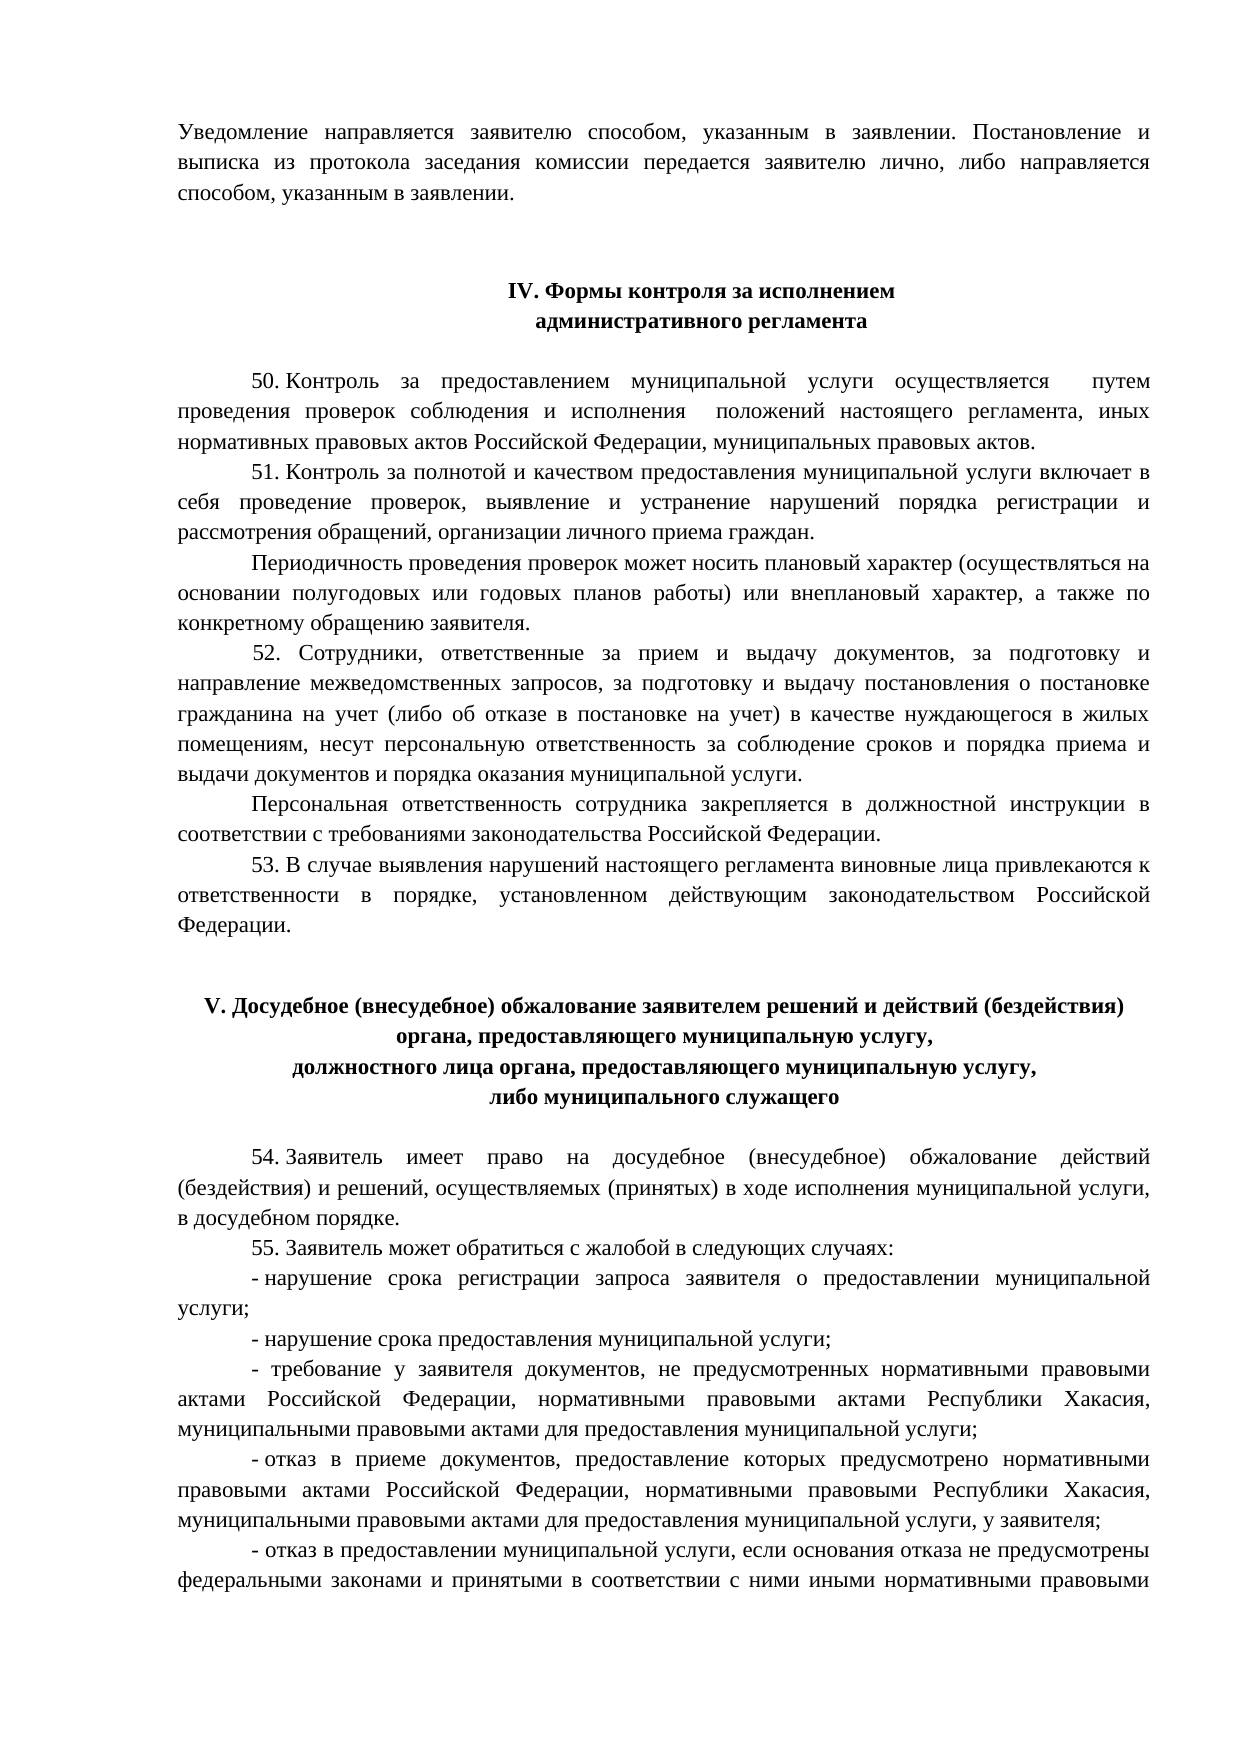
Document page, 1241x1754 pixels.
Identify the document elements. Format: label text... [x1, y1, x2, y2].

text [177, 118, 1152, 205]
text 55. Заявитель может обратиться с жалобой в следующих случаях: [177, 1234, 1152, 1260]
text V. Досудебное (внесудебное) обжалование заявителем решений и действий (бездействия) органа, предоставляющего муниципальную услугу, [177, 992, 1152, 1049]
text административного регламента [177, 307, 1152, 333]
text 52. Сотрудники, ответственные за прием и выдачу документов, за подготовку и направление межведомственных запросов, за подготовку и выдачу постановления о постановке гражданина на учет (либо об отказе в постановке на учет) в качестве нуждающегося в жилых помещениям, несут персональную ответственность за соблюдение сроков и порядка приема и выдачи документов и порядка оказания муниципальной услуги. [177, 639, 1152, 786]
text Персональная ответственность сотрудника закрепляется в должностной инструкции в соответствии с требованиями законодательства Российской Федерации. [177, 790, 1152, 847]
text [177, 1536, 1152, 1593]
text 50. Контроль за предоставлением муниципальной услуги осуществляется путем проведения проверок соблюдения и исполнения положений настоящего регламента, иных нормативных правовых актов Российской Федерации, муниципальных правовых актов. [177, 367, 1152, 454]
text - нарушение срока регистрации запроса заявителя о предоставлении муниципальной услуги; [177, 1264, 1152, 1321]
text 54. Заявитель имеет право на досудебное (внесудебное) обжалование действий (бездействия) и решений, осуществляемых (принятых) в ходе исполнения муниципальной услуги, в досудебном порядке. [177, 1143, 1152, 1230]
text должностного лица органа, предоставляющего муниципальную услугу, [177, 1053, 1152, 1079]
text - требование у заявителя документов, не предусмотренных нормативными правовыми актами Российской Федерации, нормативными правовыми актами Республики Хакасия, муниципальными правовыми актами для предоставления муниципальной услуги; [177, 1355, 1152, 1442]
text 51. Контроль за полнотой и качеством предоставления муниципальной услуги включает в себя проведение проверок, выявление и устранение нарушений порядка регистрации и рассмотрения обращений, организации личного приема граждан. [177, 458, 1152, 545]
text Периодичность проведения проверок может носить плановый характер (осуществляться на основании полугодовых или годовых планов работы) или внеплановый характер, а также по конкретному обращению заявителя. [177, 549, 1152, 635]
text IV. Формы контроля за исполнением [177, 277, 1152, 303]
text 53. В случае выявления нарушений настоящего регламента виновные лица привлекаются к ответственности в порядке, установленном действующим законодательством Российской Федерации. [177, 851, 1152, 937]
text - нарушение срока предоставления муниципальной услуги; [177, 1325, 1152, 1351]
text - отказ в приеме документов, предоставление которых предусмотрено нормативными правовыми актами Российской Федерации, нормативными правовыми Республики Хакасия, муниципальными правовыми актами для предоставления муниципальной услуги, у заявителя; [177, 1446, 1152, 1532]
text либо муниципального служащего [177, 1083, 1152, 1109]
